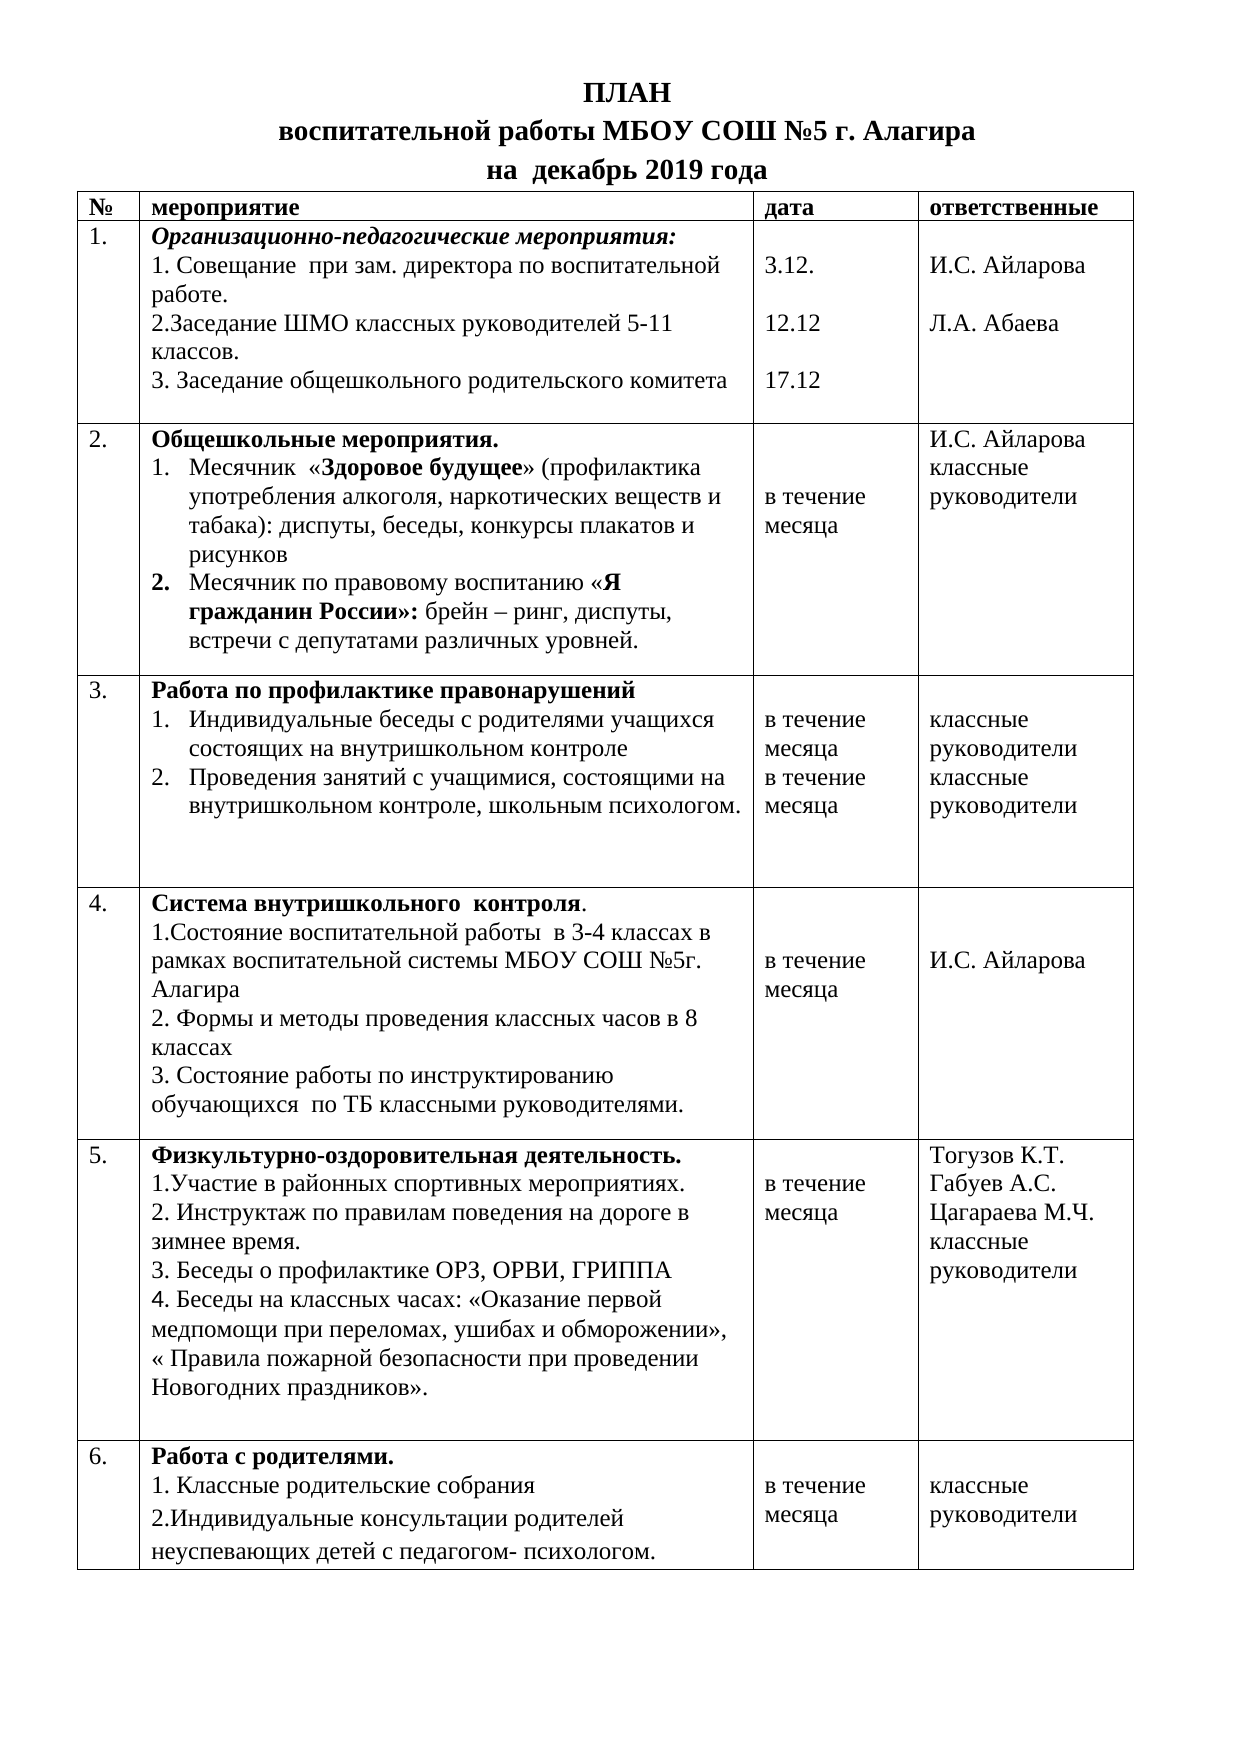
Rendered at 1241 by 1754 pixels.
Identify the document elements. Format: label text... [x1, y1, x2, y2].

text на декабрь 2019 года [89, 152, 1165, 186]
table_header мероприятие [140, 192, 753, 220]
table_cell в течение месяца [754, 424, 918, 674]
table_cell 4. [78, 888, 139, 1139]
table_cell Работа по профилактике правонарушений Индивидуальные беседы с родителями учащихся состоящих на внутришкольном контроле Проведения занятий с учащимися, состоящими на внутришкольном контроле, школьным психологом. [140, 676, 753, 887]
table_header дата [754, 192, 918, 220]
table_cell Тогузов К.Т. Габуев А.С. Цагараева М.Ч. классные руководители [919, 1140, 1133, 1440]
table_cell классные руководители [919, 1441, 1133, 1569]
text ПЛАН [89, 75, 1165, 108]
table_cell И.С. Айларова [919, 888, 1133, 1139]
table_cell 2. [78, 424, 139, 674]
table_cell 3.12. 12.12 17.12 [754, 221, 918, 423]
text воспитательной работы МБОУ СОШ №5 г. Алагира [89, 113, 1165, 147]
table_cell 6. [78, 1441, 139, 1569]
table_header № [78, 192, 139, 220]
table_cell 1. [78, 221, 139, 423]
table_cell 3. [78, 676, 139, 887]
table_cell И.С. Айларова Л.А. Абаева [919, 221, 1133, 423]
table_cell в течение месяца в течение месяца [754, 676, 918, 887]
table_cell Организационно-педагогические мероприятия: 1. Совещание при зам. директора по воспитательной работе. 2.Заседание ШМО классных руководителей 5-11 классов. 3. Заседание общешкольного родительского комитета [140, 221, 753, 423]
table_cell в течение месяца [754, 1140, 918, 1440]
table_cell Общешкольные мероприятия. Месячник «Здоровое будущее» (профилактика употребления алкоголя, наркотических веществ и табака): диспуты, беседы, конкурсы плакатов и рисунков Месячник по правовому воспитанию «Я гражданин России»: брейн – ринг, диспуты, встречи с депутатами различных уровней. [140, 424, 753, 674]
table_cell 5. [78, 1140, 139, 1440]
table_cell Система внутришкольного контроля. 1.Состояние воспитательной работы в 3-4 классах в рамках воспитательной системы МБОУ СОШ №5г. Алагира 2. Формы и методы проведения классных часов в 8 классах 3. Состояние работы по инструктированию обучающихся по ТБ классными руководителями. [140, 888, 753, 1139]
table_cell И.С. Айларова классные руководители [919, 424, 1133, 674]
table_cell в течение месяца [754, 1441, 918, 1569]
table_header ответственные [919, 192, 1133, 220]
table_cell Работа с родителями. 1. Классные родительские собрания 2.Индивидуальные консультации родителей неуспевающих детей с педагогом- психологом. [140, 1441, 753, 1569]
table_cell классные руководители классные руководители [919, 676, 1133, 887]
table_cell в течение месяца [754, 888, 918, 1139]
table_cell Физкультурно-оздоровительная деятельность. 1.Участие в районных спортивных мероприятиях. 2. Инструктаж по правилам поведения на дороге в зимнее время. 3. Беседы о профилактике ОРЗ, ОРВИ, ГРИППА 4. Беседы на классных часах: «Оказание первой медпомощи при переломах, ушибах и обморожении», « Правила пожарной безопасности при проведении Новогодних праздников». [140, 1140, 753, 1440]
